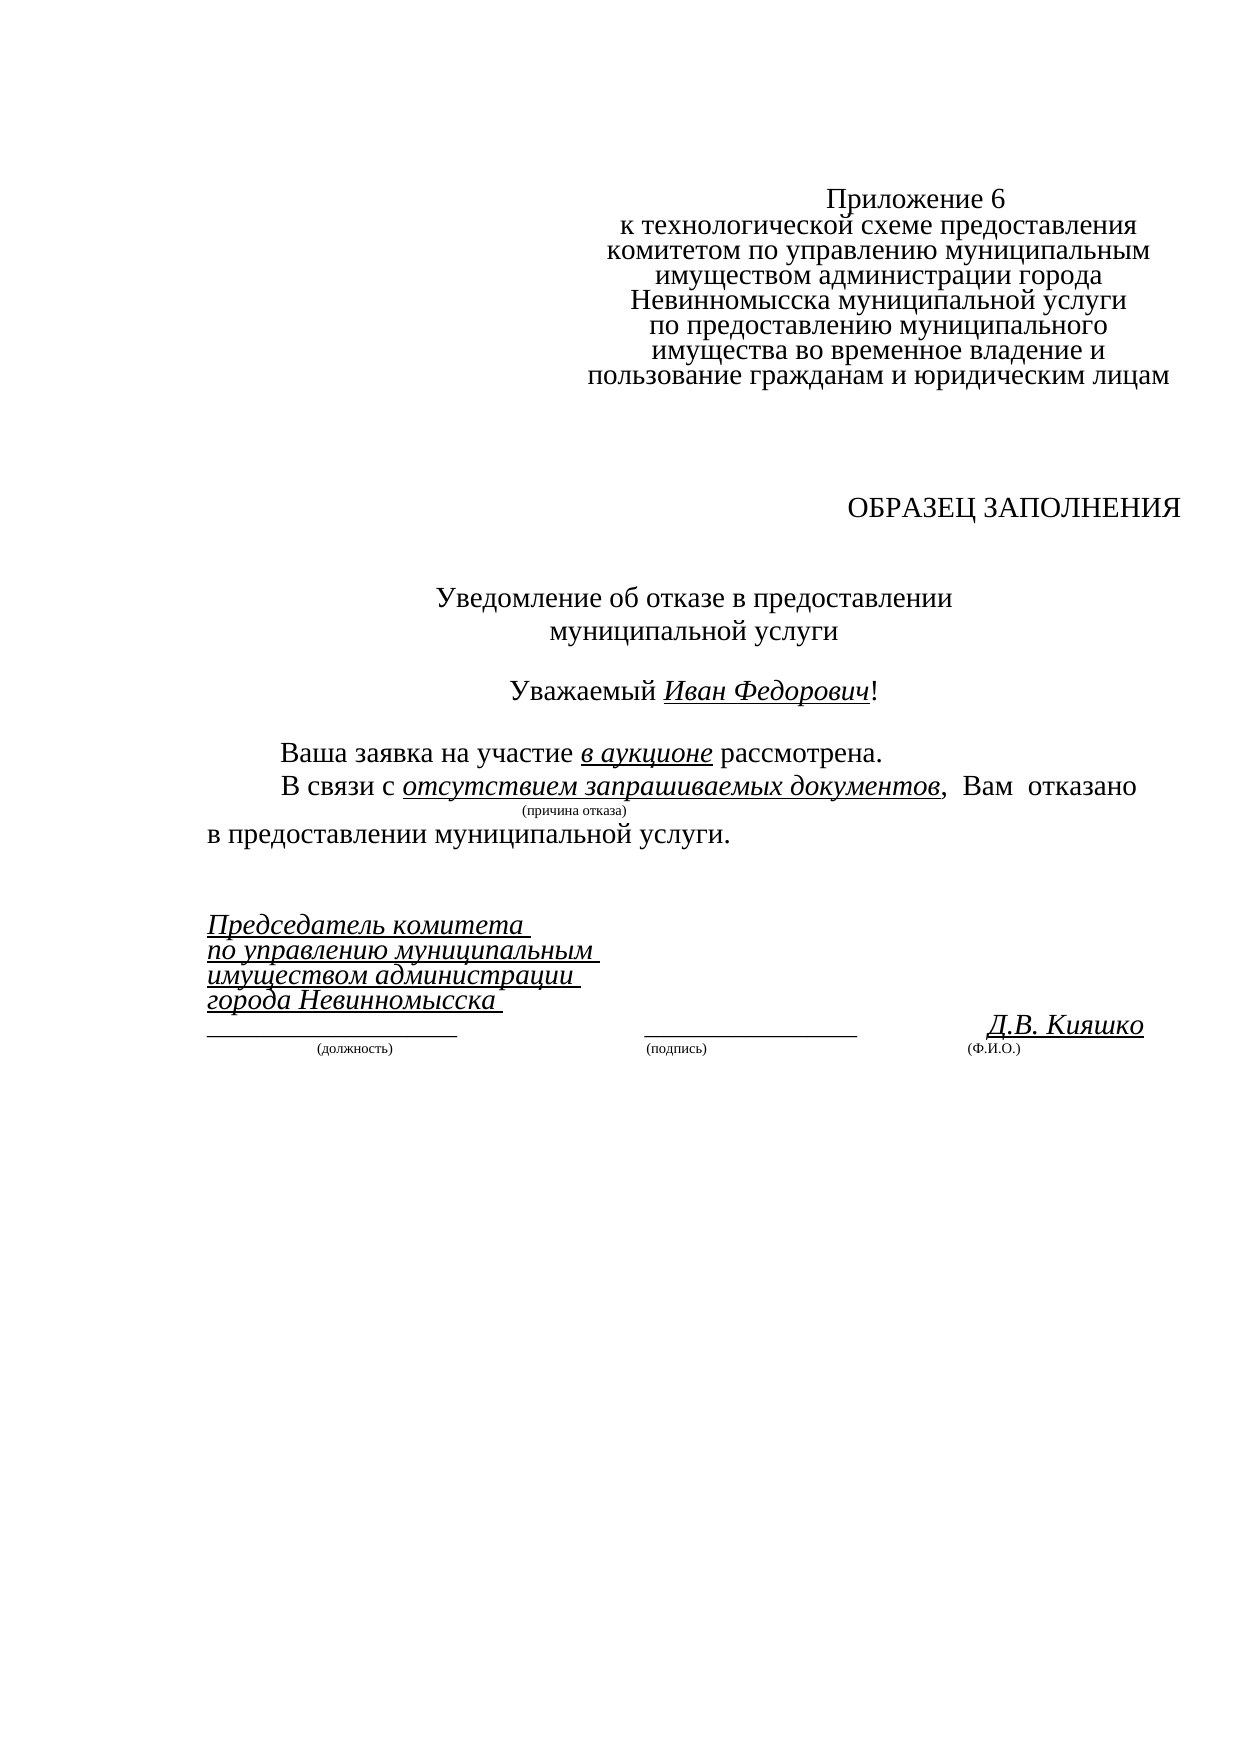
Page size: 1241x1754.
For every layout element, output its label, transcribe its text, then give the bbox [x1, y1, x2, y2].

text имуществом администрации [207, 965, 1211, 990]
text Уважаемый Иван Федорович! [207, 673, 1181, 707]
text имуществом администрации города Невинномысска муниципальной услуги по предоставлению муниципального имущества во временное владение и пользование гражданам и юридическим лицам [576, 265, 1181, 390]
text города Невинномысска [207, 990, 1211, 1015]
text (должность) (подпись) (Ф.И.О.) [281, 1040, 1181, 1068]
text Ваша заявка на участие в аукционе рассмотрена. [280, 735, 1181, 768]
text ОБРАЗЕЦ ЗАПОЛНЕНИЯ [207, 490, 1181, 524]
text (причина отказа) [207, 802, 1181, 816]
text Уведомление об отказе в предоставлении [207, 580, 1181, 613]
text В связи с отсутствием запрашиваемых документов, Вам отказано [207, 768, 1181, 802]
text по управлению муниципальным [207, 940, 1211, 965]
text ____________________ _________________ Д.В. Кияшко [207, 1015, 996, 1040]
text муниципальной услуги [207, 613, 1181, 647]
text в предоставлении муниципальной услуги. [207, 816, 1181, 850]
text ____________________ _________________ Д.В. Кияшко [1002, 1015, 1181, 1040]
text к технологической схеме предоставления комитетом по управлению муниципальным [576, 215, 1181, 265]
text Приложение 6 [650, 181, 1181, 215]
text Председатель комитета [207, 915, 1211, 940]
